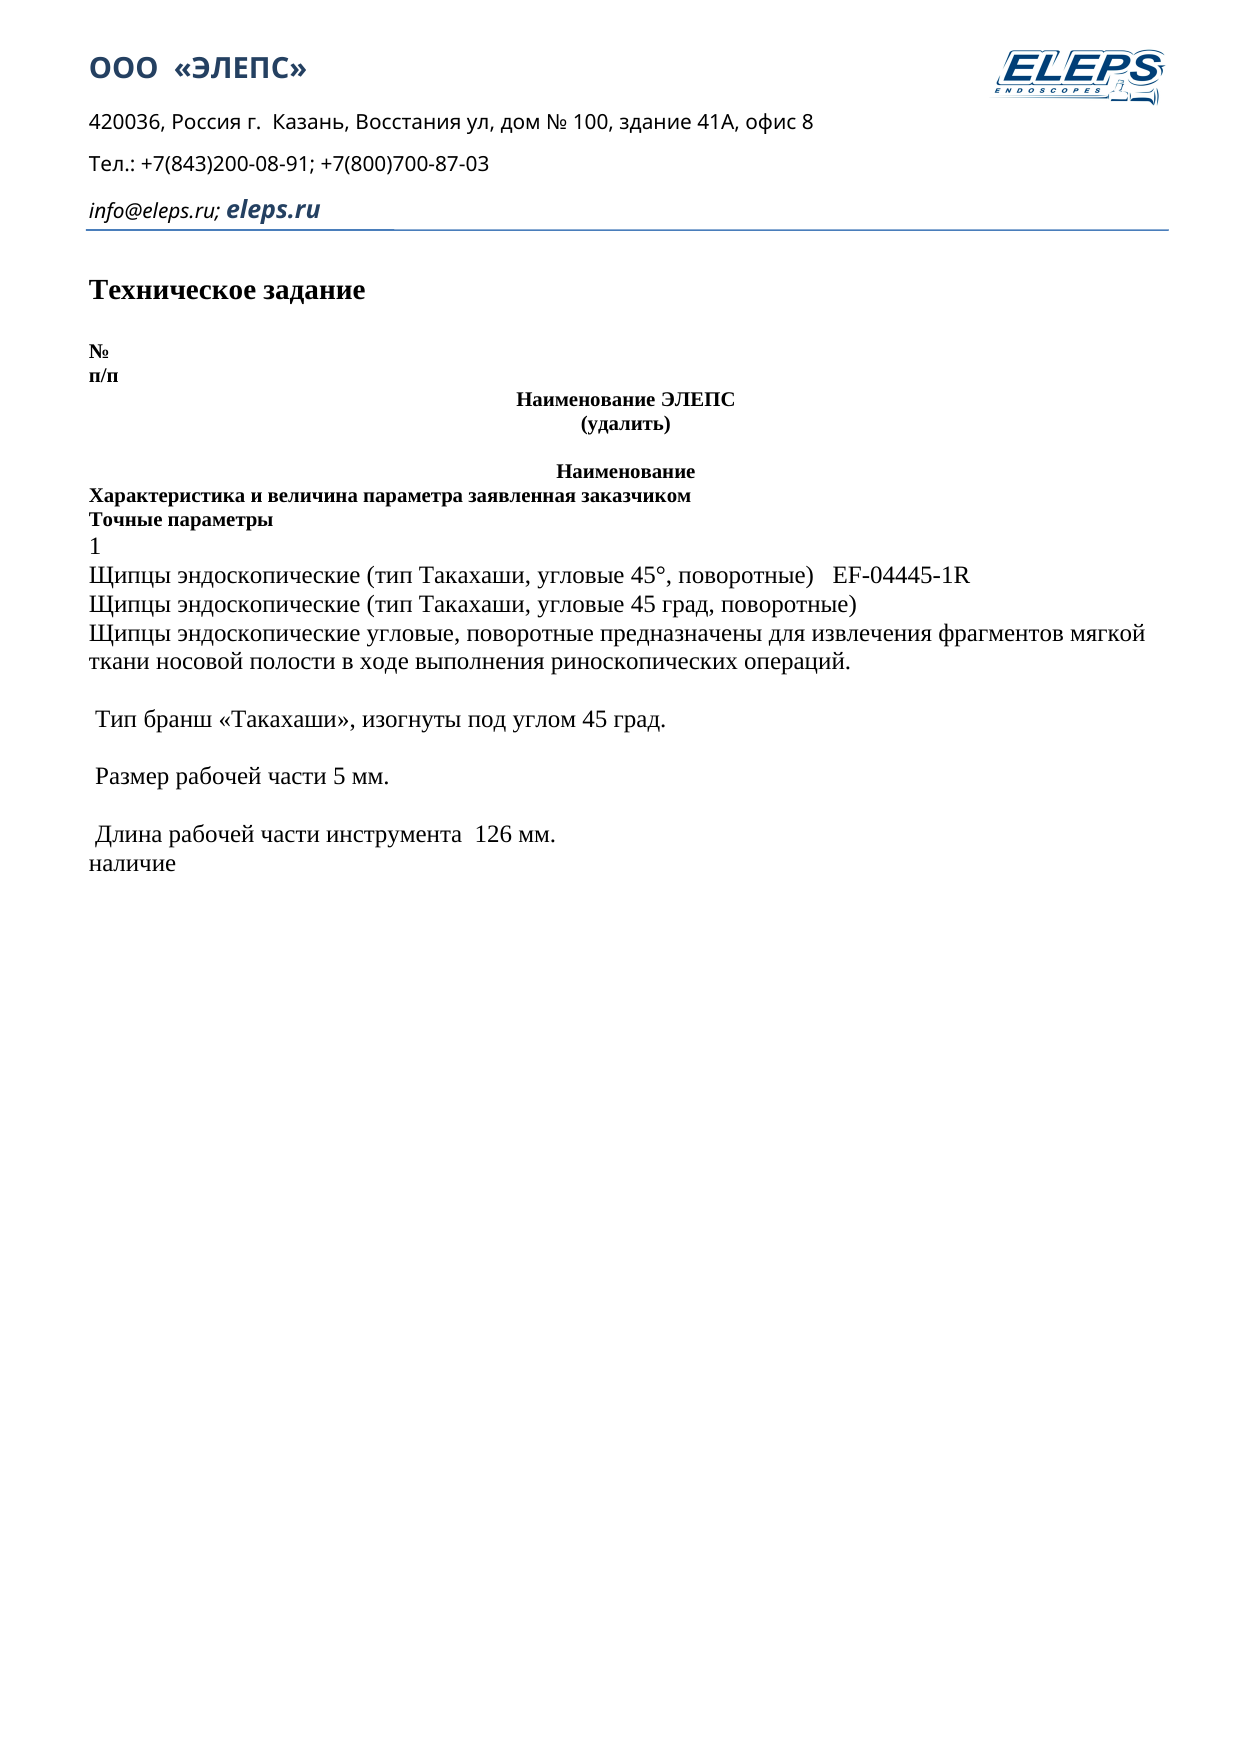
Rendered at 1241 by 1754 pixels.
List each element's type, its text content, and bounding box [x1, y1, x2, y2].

picture [988, 43, 1167, 110]
text Техническое задание [89, 272, 1162, 305]
